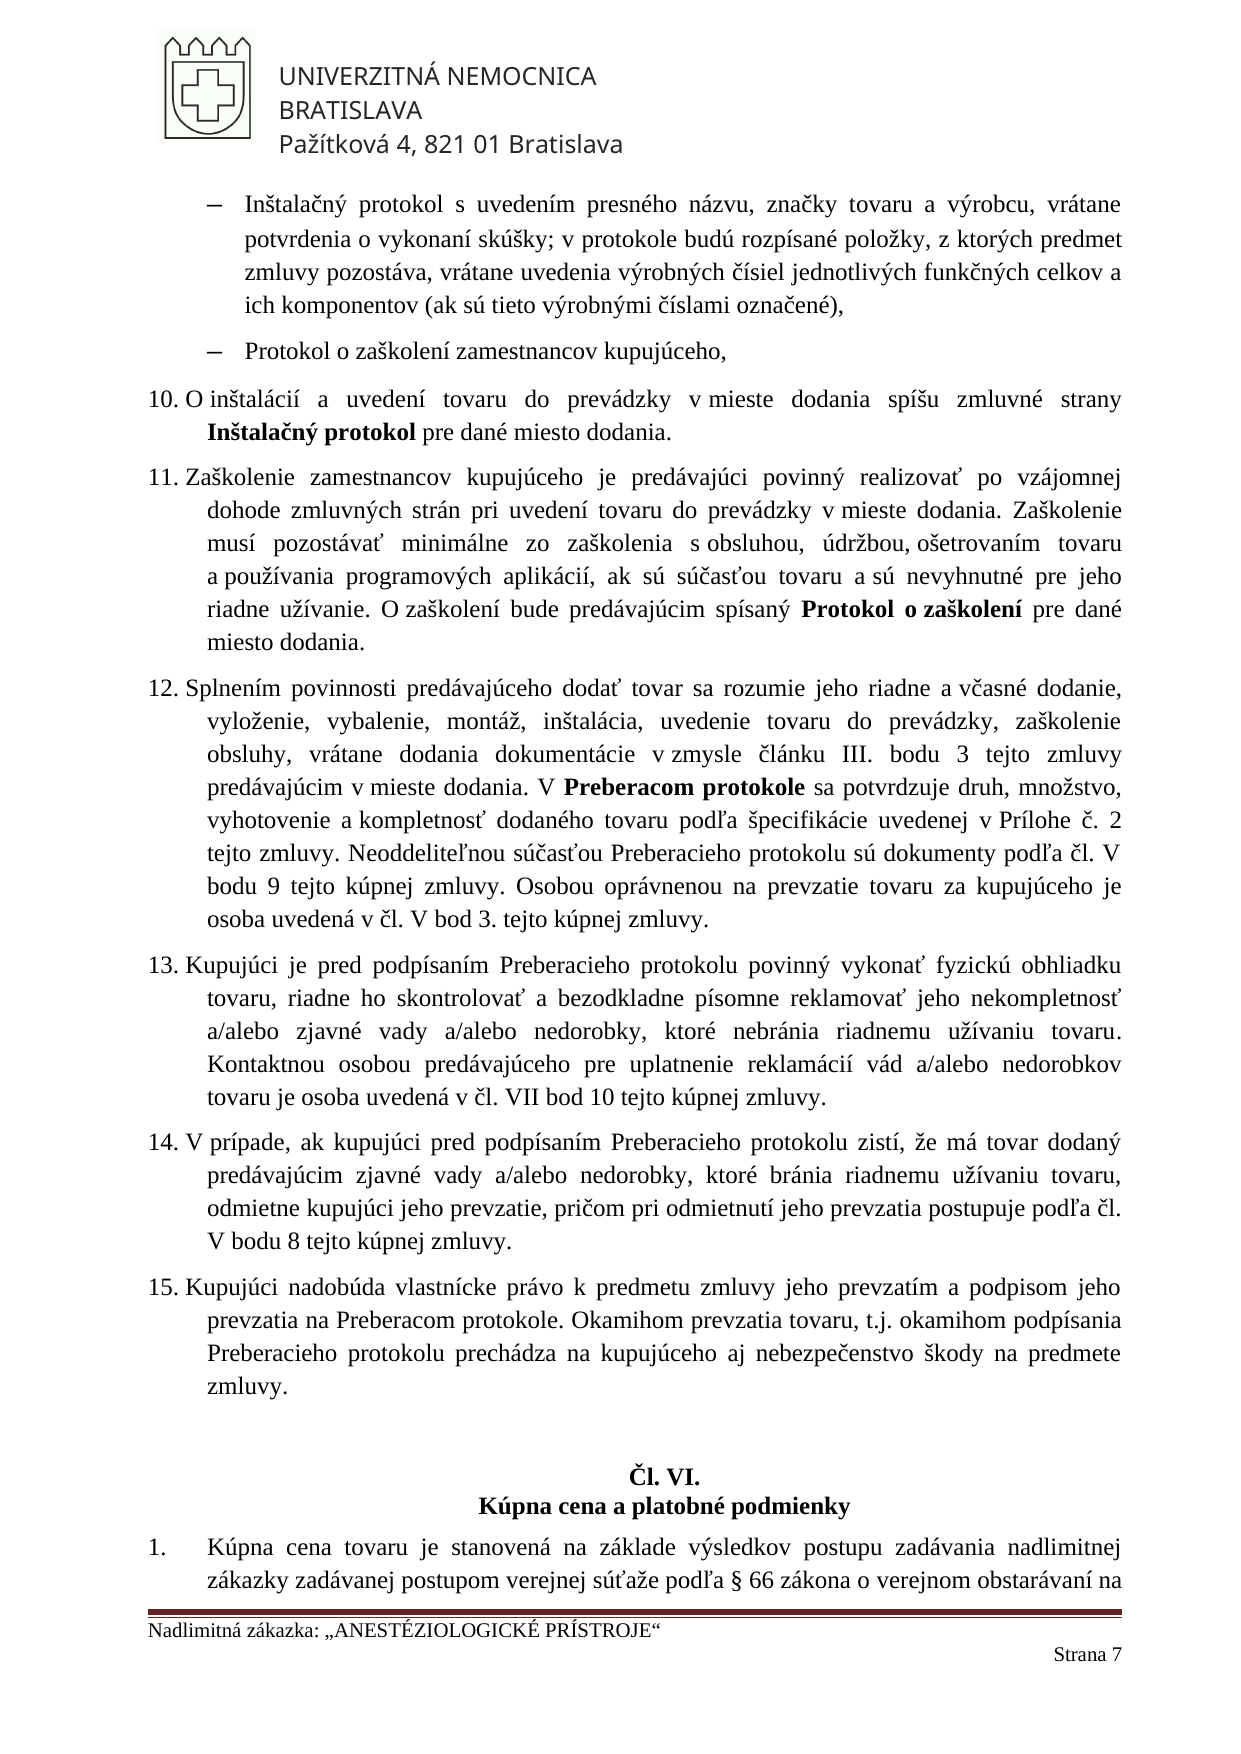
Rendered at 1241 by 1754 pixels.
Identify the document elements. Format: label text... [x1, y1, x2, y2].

list O inštalácií a uvedení tovaru do prevádzky v mieste dodania spíšu zmluvné strany Inštalačný protokol pre dané miesto dodania. [148, 384, 1122, 446]
text Kúpna cena a platobné podmienky [207, 1491, 1122, 1519]
list Kupujúci je pred podpísaním Preberacieho protokolu povinný vykonať fyzickú obhliadku tovaru, riadne ho skontrolovať a bezodkladne písomne reklamovať jeho nekompletnosť a/alebo zjavné vady a/alebo nedorobky, ktoré nebránia riadnemu užívaniu tovaru. Kontaktnou osobou predávajúceho pre uplatnenie reklamácií vád a/alebo nedorobkov tovaru je osoba uvedená v čl. VII bod 10 tejto kúpnej zmluvy. [148, 950, 1122, 1111]
list Zaškolenie zamestnancov kupujúceho je predávajúci povinný realizovať po vzájomnej dohode zmluvných strán pri uvedení tovaru do prevádzky v mieste dodania. Zaškolenie musí pozostávať minimálne zo zaškolenia s obsluhou, údržbou, ošetrovaním tovaru a používania programových aplikácií, ak sú súčasťou tovaru a sú nevyhnutné pre jeho riadne užívanie. O zaškolení bude predávajúcim spísaný Protokol o zaškolení pre dané miesto dodania. [148, 462, 1122, 656]
picture [158, 29, 256, 143]
list Protokol o zaškolení zamestnancov kupujúceho, [207, 336, 1122, 367]
list Kupujúci nadobúda vlastnícke právo k predmetu zmluvy jeho prevzatím a podpisom jeho prevzatia na Preberacom protokole. Okamihom prevzatia tovaru, t.j. okamihom podpísania Preberacieho protokolu prechádza na kupujúceho aj nebezpečenstvo škody na predmete zmluvy. [148, 1272, 1122, 1400]
list Inštalačný protokol s uvedením presného názvu, značky tovaru a výrobcu, vrátane potvrdenia o vykonaní skúšky; v protokole budú rozpísané položky, z ktorých predmet zmluvy pozostáva, vrátane uvedenia výrobných čísiel jednotlivých funkčných celkov a ich komponentov (ak sú tieto výrobnými číslami označené), [207, 189, 1122, 319]
list Splnením povinnosti predávajúceho dodať tovar sa rozumie jeho riadne a včasné dodanie, vyloženie, vybalenie, montáž, inštalácia, uvedenie tovaru do prevádzky, zaškolenie obsluhy, vrátane dodania dokumentácie v zmysle článku III. bodu 3 tejto zmluvy predávajúcim v mieste dodania. V Preberacom protokole sa potvrdzuje druh, množstvo, vyhotovenie a kompletnosť dodaného tovaru podľa špecifikácie uvedenej v Prílohe č. 2 tejto zmluvy. Neoddeliteľnou súčasťou Preberacieho protokolu sú dokumenty podľa čl. V bodu 9 tejto kúpnej zmluvy. Osobou oprávnenou na prevzatie tovaru za kupujúceho je osoba uvedená v čl. V bod 3. tejto kúpnej zmluvy. [148, 673, 1122, 933]
text Čl. VI. [207, 1462, 1122, 1491]
list V prípade, ak kupujúci pred podpísaním Preberacieho protokolu zistí, že má tovar dodaný predávajúcim zjavné vady a/alebo nedorobky, ktoré bránia riadnemu užívaniu tovaru, odmietne kupujúci jeho prevzatie, pričom pri odmietnutí jeho prevzatia postupuje podľa čl. V bodu 8 tejto kúpnej zmluvy. [148, 1127, 1122, 1255]
